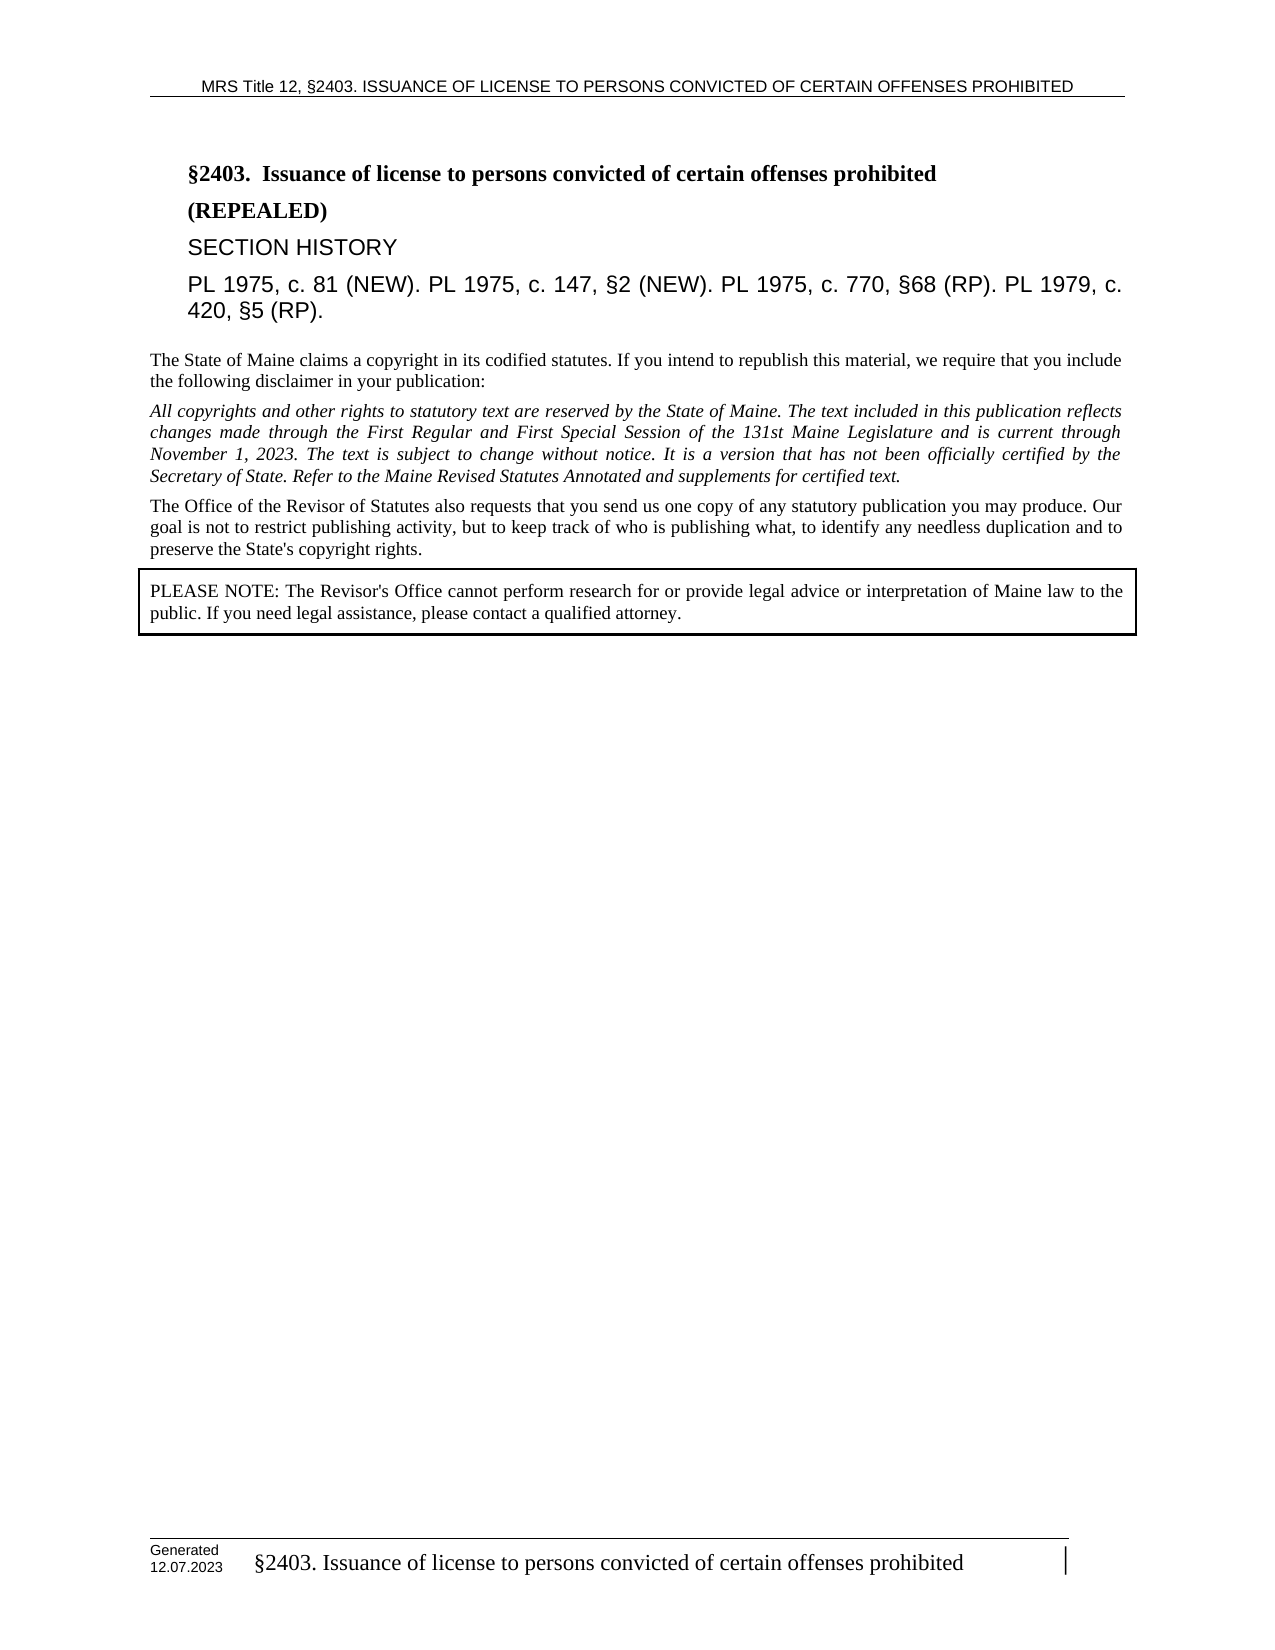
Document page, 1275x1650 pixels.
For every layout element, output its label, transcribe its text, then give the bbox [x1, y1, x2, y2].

text The State of Maine claims a copyright in its codified statutes. If you intend to republish this material, we require that you include the following disclaimer in your publication: [150, 348, 1125, 392]
text (REPEALED) [187, 197, 1125, 223]
text SECTION HISTORY [187, 234, 1125, 260]
text PLEASE NOTE: The Revisor's Office cannot perform research for or provide legal advice or interpretation of Maine law to the public. If you need legal assistance, please contact a qualified attorney. [140, 570, 1135, 633]
text All copyrights and other rights to statutory text are reserved by the State of Maine. The text included in this publication reflects changes made through the First Regular and First Special Session of the 131st Maine Legislature and is current through November 1, 2023 . The text is subject to change without notice. It is a version that has not been officially certified by the Secretary of State. Refer to the Maine Revised Statutes Annotated and supplements for certified text. [150, 400, 1125, 486]
text The Office of the Revisor of Statutes also requests that you send us one copy of any statutory publication you may produce. Our goal is not to restrict publishing activity, but to keep track of who is publishing what, to identify any needless duplication and to preserve the State's copyright rights. [150, 494, 1125, 559]
text PL 1975, c. 81 (NEW). PL 1975, c. 147, §2 (NEW). PL 1975, c. 770, §68 (RP). PL 1979, c. 420, §5 (RP). [187, 271, 1125, 323]
text §2403. Issuance of license to persons convicted of certain offenses prohibited [187, 160, 1125, 187]
